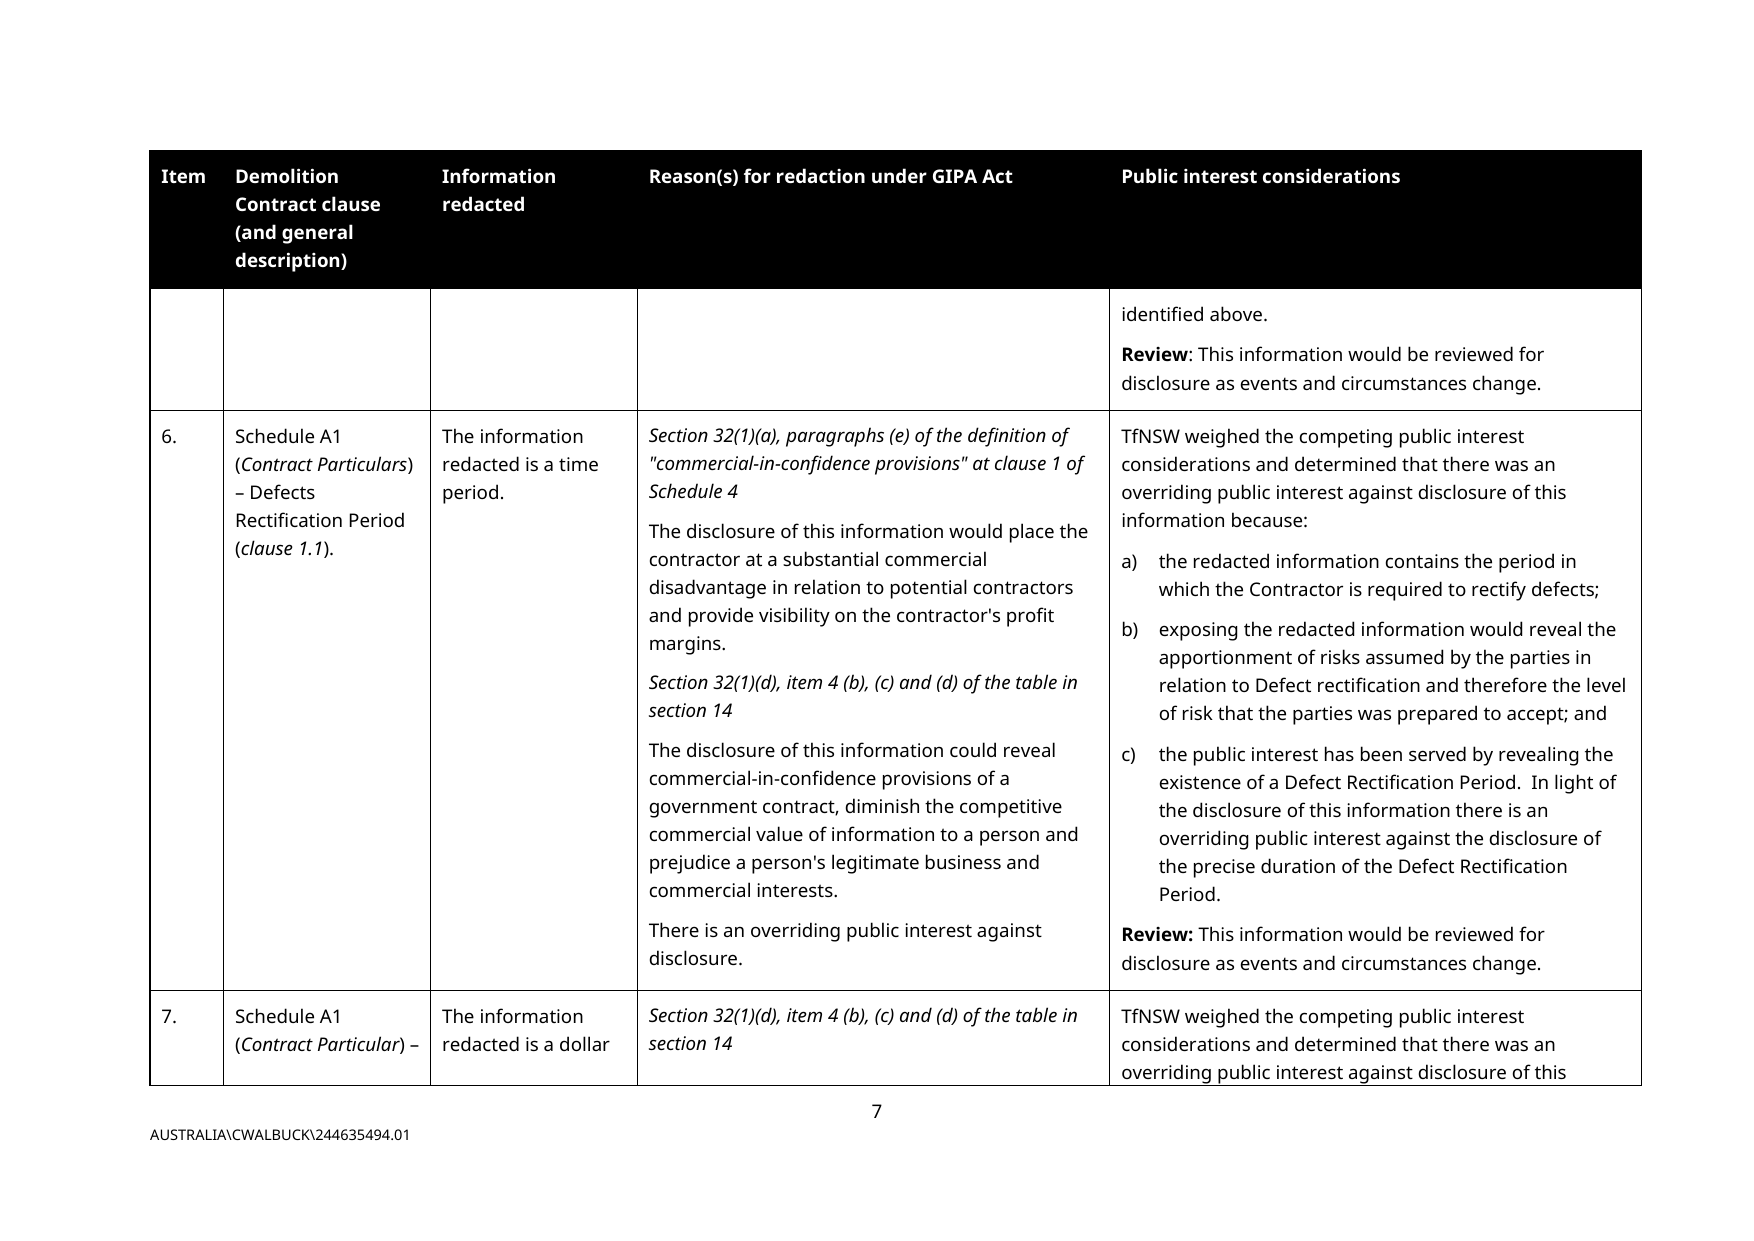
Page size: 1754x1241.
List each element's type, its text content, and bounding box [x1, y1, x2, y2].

table_cell [151, 289, 223, 410]
table_header Item [151, 151, 223, 288]
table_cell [431, 289, 637, 410]
table_header Demolition Contract clause (and general description) [224, 151, 430, 288]
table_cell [1110, 289, 1641, 410]
table_cell [151, 991, 223, 1085]
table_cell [638, 991, 1109, 1085]
table_header Reason(s) for redaction under GIPA Act [638, 151, 1109, 288]
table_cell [1110, 991, 1641, 1085]
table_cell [224, 289, 430, 410]
table_cell TfNSW weighed the competing public interest considerations and determined that there was an overriding public interest against disclosure of this information because: the redacted information contains the period in which the Contractor is required to rectify defects; exposing the redacted information would reveal the apportionment of risks assumed by the parties in relation to Defect rectification and therefore the level of risk that the parties was prepared to accept; and the public interest has been served by revealing the existence of a Defect Rectification Period. In light of the disclosure of this information there is an overriding public interest against the disclosure of the precise duration of the Defect Rectification Period. Review: This information would be reviewed for disclosure as events and circumstances change. [1110, 411, 1641, 990]
table_header Public interest considerations [1110, 151, 1641, 288]
table_header Information redacted [431, 151, 637, 288]
table_cell Schedule A1 (Contract Particulars) – Defects Rectification Period (clause 1.1). [224, 411, 430, 990]
table_cell Section 32(1)(a), paragraphs (e) of the definition of "commercial-in-confidence provisions" at clause 1 of Schedule 4 The disclosure of this information would place the contractor at a substantial commercial disadvantage in relation to potential contractors and provide visibility on the contractor's profit margins. Section 32(1)(d), item 4 (b), (c) and (d) of the table in section 14 The disclosure of this information could reveal commercial-in-confidence provisions of a government contract, diminish the competitive commercial value of information to a person and prejudice a person's legitimate business and commercial interests. There is an overriding public interest against disclosure. [638, 411, 1109, 990]
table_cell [638, 289, 1109, 410]
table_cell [431, 991, 637, 1085]
table_cell [151, 411, 223, 990]
table_cell The information redacted is a time period. [431, 411, 637, 990]
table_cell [224, 991, 430, 1085]
